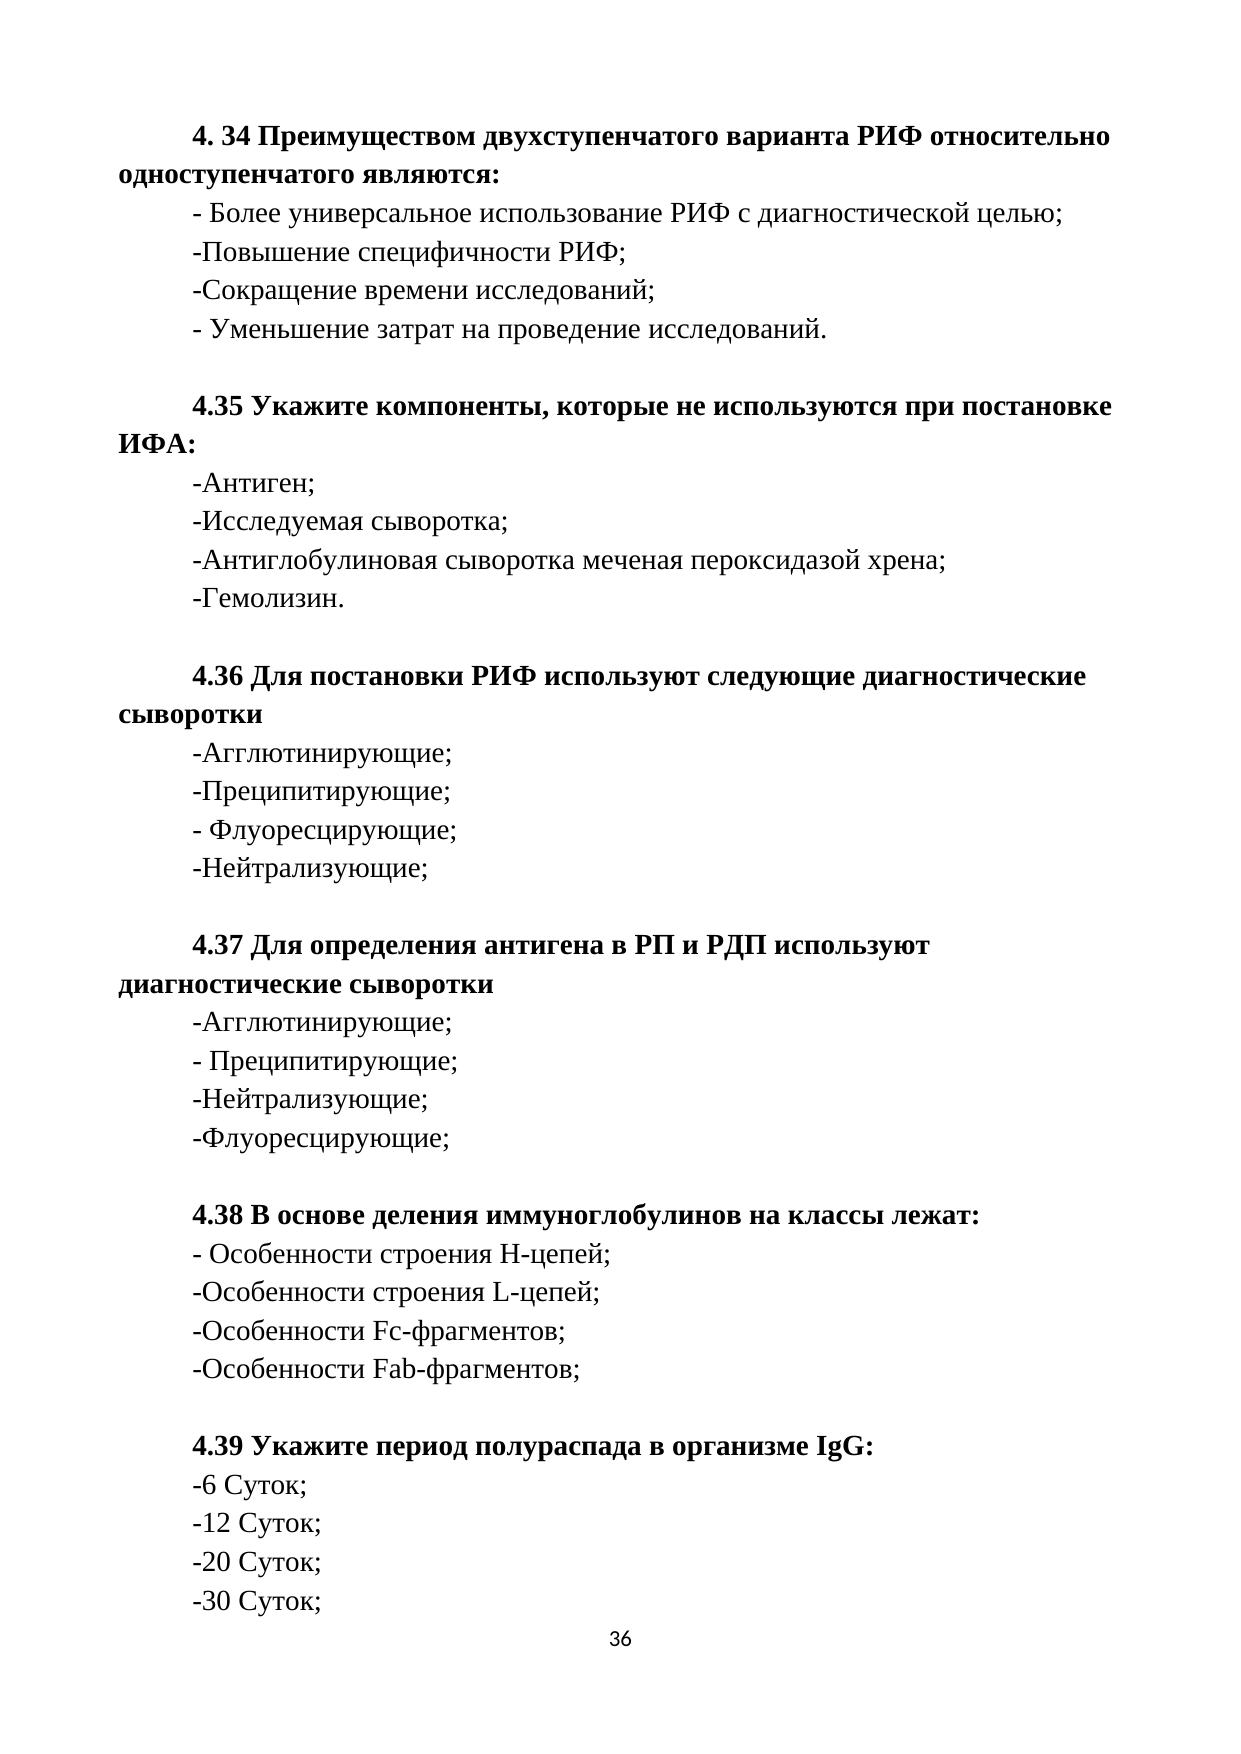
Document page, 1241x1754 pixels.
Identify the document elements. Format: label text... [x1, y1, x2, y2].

text -Агглютинирующие; [118, 735, 1122, 768]
text -Нейтрализующие; [118, 1082, 1122, 1115]
text -Особенности строения L-цепей; [118, 1274, 1122, 1308]
text -Гемолизин. [118, 581, 1122, 614]
text - Особенности строения Н-цепей; [118, 1236, 1122, 1269]
text - Флуоресцирующие; [118, 812, 1122, 845]
text -12 Суток; [118, 1506, 1122, 1539]
text -30 Суток; [118, 1583, 1122, 1616]
text -Повышение специфичности РИФ; [118, 234, 1122, 267]
text - Преципитирующие; [118, 1043, 1122, 1077]
text -Исследуемая сыворотка; [118, 503, 1122, 537]
text -Антиген; [118, 465, 1122, 498]
text 4.38 В основе деления иммуноглобулинов на классы лежат: [118, 1197, 1122, 1231]
text -Агглютинирующие; [118, 1004, 1122, 1038]
text -Сокращение времени исследований; [118, 272, 1122, 306]
text -Нейтрализующие; [118, 850, 1122, 884]
text 4.39 Укажите период полураспада в организме IgG: [118, 1428, 1122, 1462]
text -Антиглобулиновая сыворотка меченая пероксидазой хрена; [118, 542, 1122, 576]
text 4.37 Для определения антигена в РП и РДП используют диагностические сыворотки [118, 927, 1122, 999]
text -Особенности Fаb-фрагментов; [118, 1351, 1122, 1385]
text -Преципитирующие; [118, 773, 1122, 807]
text - Более универсальное использование РИФ с диагностической целью; [118, 195, 1122, 229]
text -6 Суток; [118, 1467, 1122, 1501]
text - Уменьшение затрат на проведение исследований. [118, 311, 1122, 344]
text 4.35 Укажите компоненты, которые не используются при постановке ИФА: [118, 388, 1122, 460]
text 4. 34 Преимуществом двухступенчатого варианта РИФ относительно одноступенчатого являются: [118, 118, 1122, 190]
text 4.36 Для постановки РИФ используют следующие диагностические сыворотки [118, 658, 1122, 730]
text -20 Суток; [118, 1544, 1122, 1578]
text -Особенности Fс-фрагментов; [118, 1313, 1122, 1346]
text -Флуоресцирующие; [118, 1120, 1122, 1154]
